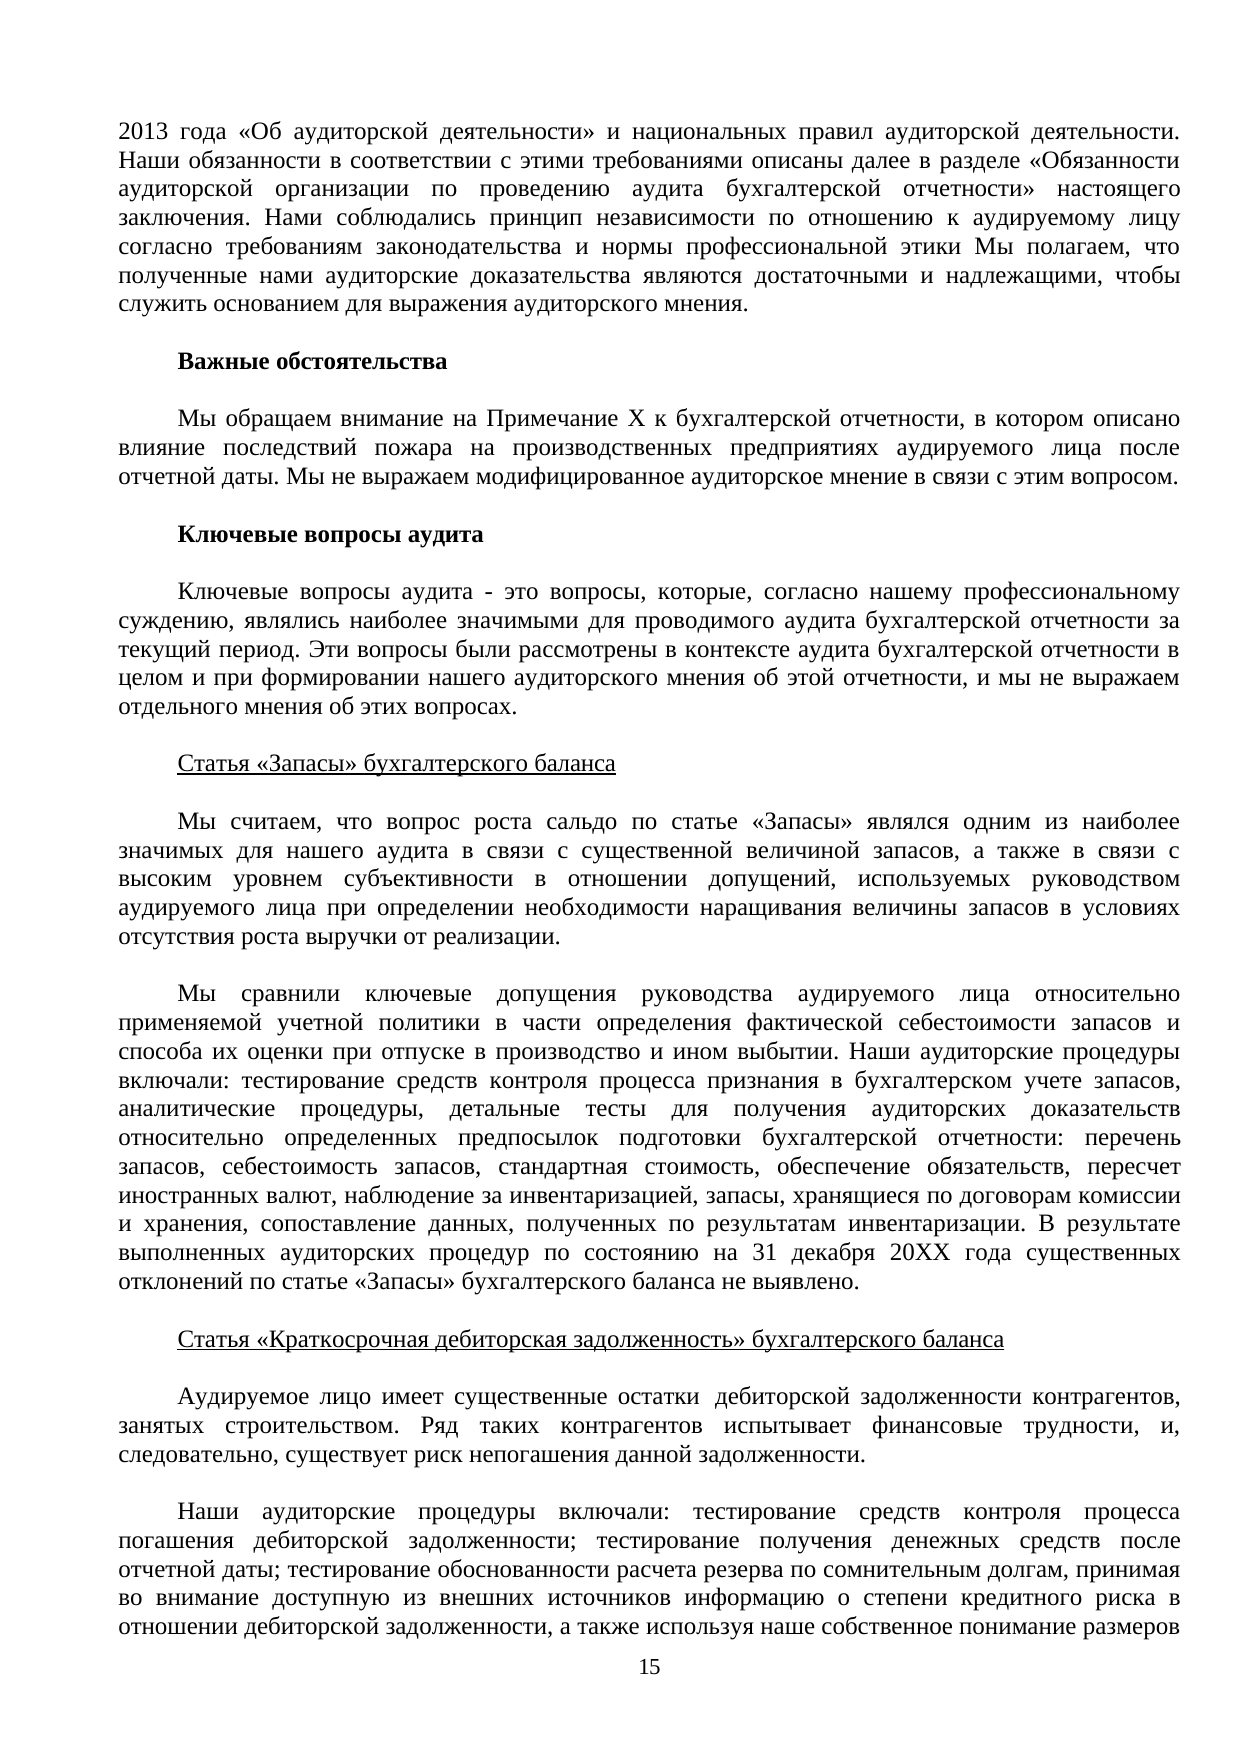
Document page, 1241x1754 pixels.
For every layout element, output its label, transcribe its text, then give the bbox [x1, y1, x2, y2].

text Мы считаем, что вопрос роста сальдо по статье «Запасы» являлся одним из наиболее значимых для нашего аудита в связи с существенной величиной запасов, а также в связи с высоким уровнем субъективности в отношении допущений, используемых руководством аудируемого лица при определении необходимости наращивания величины запасов в условиях отсутствия роста выручки от реализации. [118, 806, 1181, 950]
text Статья «Краткосрочная дебиторская задолженность» бухгалтерского баланса [177, 1324, 1192, 1352]
text Мы сравнили ключевые допущения руководства аудируемого лица относительно применяемой учетной политики в части определения фактической себестоимости запасов и способа их оценки при отпуске в производство и ином выбытии. Наши аудиторские процедуры включали: тестирование средств контроля процесса признания в бухгалтерском учете запасов, аналитические процедуры, детальные тесты для получения аудиторских доказательств относительно определенных предпосылок подготовки бухгалтерской отчетности: перечень запасов, себестоимость запасов, стандартная стоимость, обеспечение обязательств, пересчет иностранных валют, наблюдение за инвентаризацией, запасы, хранящиеся по договорам комиссии и хранения, сопоставление данных, полученных по результатам инвентаризации. В результате выполненных аудиторских процедур по состоянию на 31 декабря 20ХХ года существенных отклонений по статье «Запасы» бухгалтерского баланса не выявлено. [118, 978, 1182, 1295]
text 2013 года «Об аудиторской деятельности» и национальных правил аудиторской деятельности. Наши обязанности в соответствии с этими требованиями описаны далее в разделе «Обязанности аудиторской организации по проведению аудита бухгалтерской отчетности» настоящего заключения. Нами соблюдались принцип независимости по отношению к аудируемому лицу согласно требованиям законодательства и нормы профессиональной этики Мы полагаем, что полученные нами аудиторские доказательства являются достаточными и надлежащими, чтобы служить основанием для выражения аудиторского мнения. [118, 116, 1181, 317]
text Наши аудиторские процедуры включали: тестирование средств контроля процесса погашения дебиторской задолженности; тестирование получения денежных средств после отчетной даты; тестирование обоснованности расчета резерва по сомнительным долгам, принимая во внимание доступную из внешних источников информацию о степени кредитного риска в отношении дебиторской задолженности, а также используя наше собственное понимание размеров [118, 1496, 1181, 1640]
text Ключевые вопросы аудита - это вопросы, которые, согласно нашему профессиональному суждению, являлись наиболее значимыми для проводимого аудита бухгалтерской отчетности за текущий период. Эти вопросы были рассмотрены в контексте аудита бухгалтерской отчетности в целом и при формировании нашего аудиторского мнения об этой отчетности, и мы не выражаем отдельного мнения об этих вопросах. [118, 576, 1181, 720]
subtitle Ключевые вопросы аудита [177, 519, 1192, 547]
text Статья «Запасы» бухгалтерского баланса [177, 748, 1192, 777]
subtitle Важные обстоятельства [177, 346, 1192, 375]
text Аудируемое лицо имеет существенные остатки дебиторской задолженности контрагентов, занятых строительством. Ряд таких контрагентов испытывает финансовые трудности, и, следовательно, существует риск непогашения данной задолженности. [118, 1381, 1181, 1467]
text Мы обращаем внимание на Примечание Х к бухгалтерской отчетности, в котором описано влияние последствий пожара на производственных предприятиях аудируемого лица после отчетной даты. Мы не выражаем модифицированное аудиторское мнение в связи с этим вопросом. [118, 403, 1181, 490]
